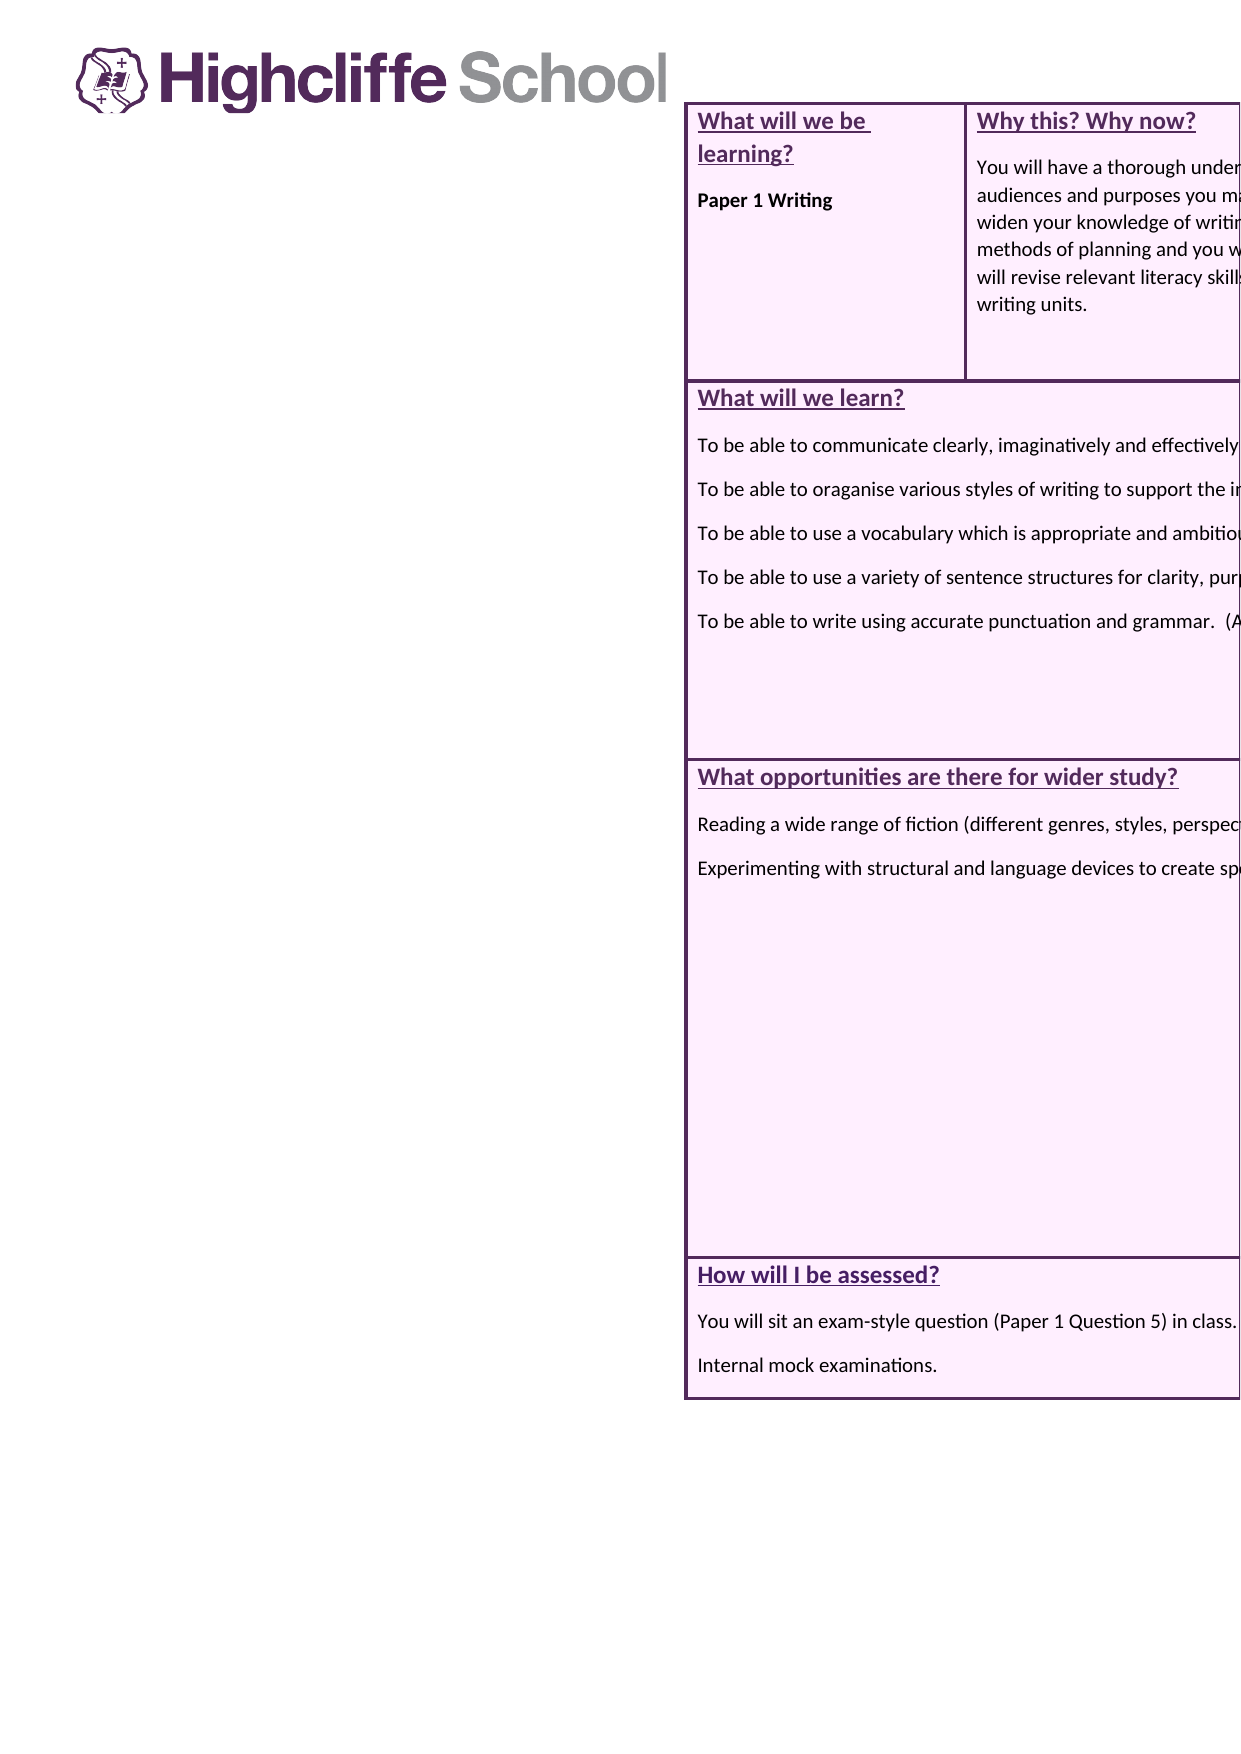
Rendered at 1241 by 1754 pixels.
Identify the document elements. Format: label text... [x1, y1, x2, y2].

table_cell How will I be assessed? You will sit an exam-style question (Paper 1 Question 5) in class. Internal mock examinations. [688, 1259, 1239, 1397]
table_cell What opportunities are there for wider study? Reading a wide range of fiction (different genres, styles, perspectives etc.) Experimenting with structural and language devices to create specific effects. [688, 761, 1239, 1256]
table_header Why this? Why now? You will have a thorough understanding of the different genres, audiences and purposes you may be asked to write for. You will widen your knowledge of writing skills. You will explore methods of planning and you will respond to GCSE tasks. You will revise relevant literacy skills and build on all Key Stage 3 writing units. [967, 105, 1239, 379]
table_cell What will we learn? To be able to communicate clearly, imaginatively and effectively to a specific audience(AO5). To be able to oraganise various styles of writing to support the intended meaning (AO5). To be able to use a vocabulary which is appropriate and ambitious. (AO6) To be able to use a variety of sentence structures for clarity, purpose and effect. (AO6) To be able to write using accurate punctuation and grammar. (AO6). [688, 383, 1239, 758]
table_header What will we be learning? Paper 1 Writing [688, 105, 964, 379]
picture [75, 47, 665, 113]
